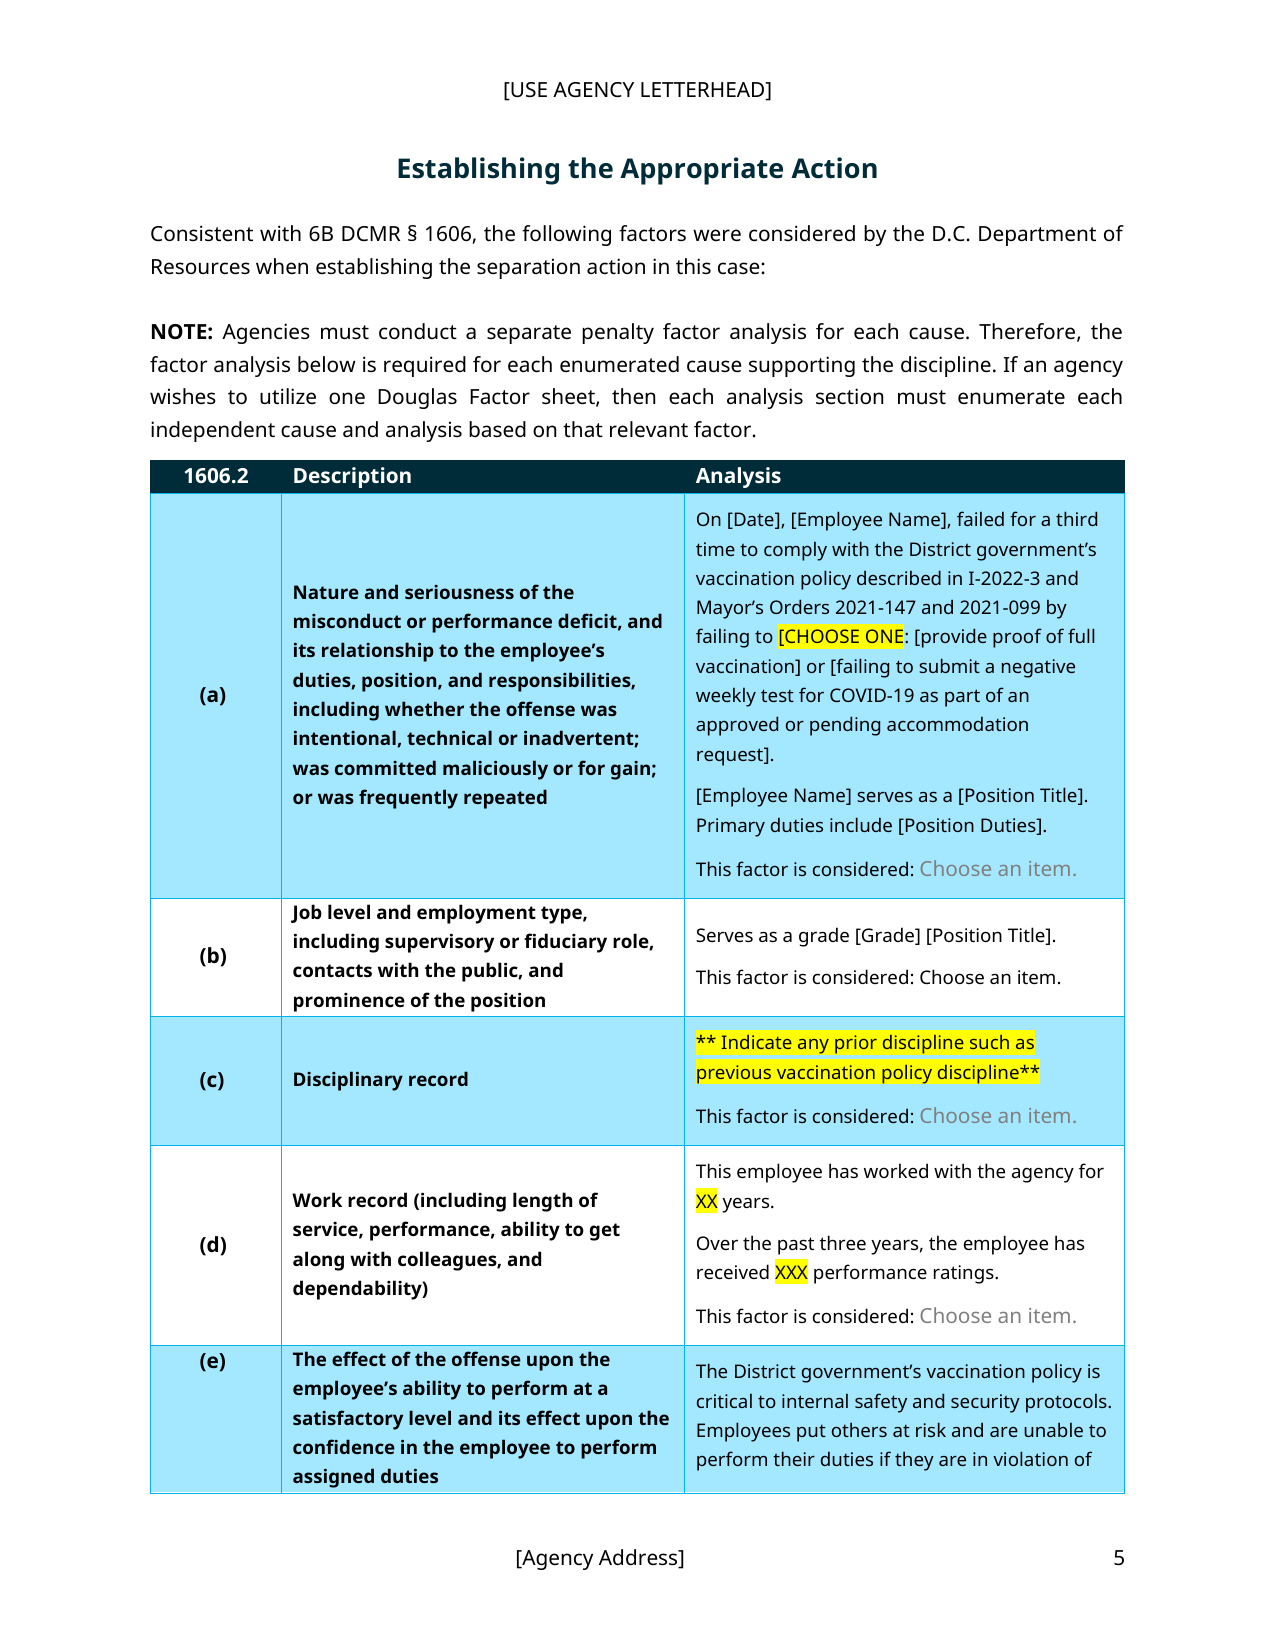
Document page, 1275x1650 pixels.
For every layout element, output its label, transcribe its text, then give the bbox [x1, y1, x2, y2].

table_cell Serves as a grade [Grade] [Position Title]. This factor is considered: [685, 899, 1124, 1016]
table_header Description [282, 461, 684, 493]
table_cell [151, 1017, 281, 1145]
table_cell Disciplinary record [282, 1017, 684, 1145]
table_cell [151, 899, 281, 1016]
table_header 1606.2 [151, 461, 281, 493]
table_cell On [Date], [Employee Name], failed for a third time to comply with the District government’s vaccination policy described in I-2022-3 and Mayor’s Orders 2021-147 and 2021-099 by failing to [CHOOSE ONE: [provide proof of full vaccination] or [failing to submit a negative weekly test for COVID-19 as part of an approved or pending accommodation request]. [Employee Name] serves as a [Position Title]. Primary duties include [Position Duties]. This factor is considered: [685, 494, 1124, 898]
text NOTE: Agencies must conduct a separate penalty factor analysis for each cause. Therefore, the factor analysis below is required for each enumerated cause supporting the discipline. If an agency wishes to utilize one Douglas Factor sheet, then each analysis section must enumerate each independent cause and analysis based on that relevant factor. [150, 317, 1125, 443]
subtitle Establishing the Appropriate Action [150, 150, 1125, 187]
table_cell [151, 494, 281, 898]
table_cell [282, 1346, 684, 1492]
table_cell This employee has worked with the agency for XX years. Over the past three years, the employee has received XXX performance ratings. This factor is considered: [685, 1146, 1124, 1345]
table_cell ** Indicate any prior discipline such as previous vaccination policy discipline** This factor is considered: [685, 1017, 1124, 1145]
table_cell Job level and employment type, including supervisory or fiduciary role, contacts with the public, and prominence of the position [282, 899, 684, 1016]
table_cell Work record (including length of service, performance, ability to get along with colleagues, and dependability) [282, 1146, 684, 1345]
table_cell [151, 1146, 281, 1345]
text Consistent with 6B DCMR § 1606, the following factors were considered by the D.C. Department of Resources when establishing the separation action in this case: [150, 219, 1125, 281]
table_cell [685, 1346, 1124, 1492]
table_cell Nature and seriousness of the misconduct or performance deficit, and its relationship to the employee’s duties, position, and responsibilities, including whether the offense was intentional, technical or inadvertent; was committed maliciously or for gain; or was frequently repeated [282, 494, 684, 898]
table_header Analysis [685, 461, 1124, 493]
table_cell [151, 1346, 281, 1492]
